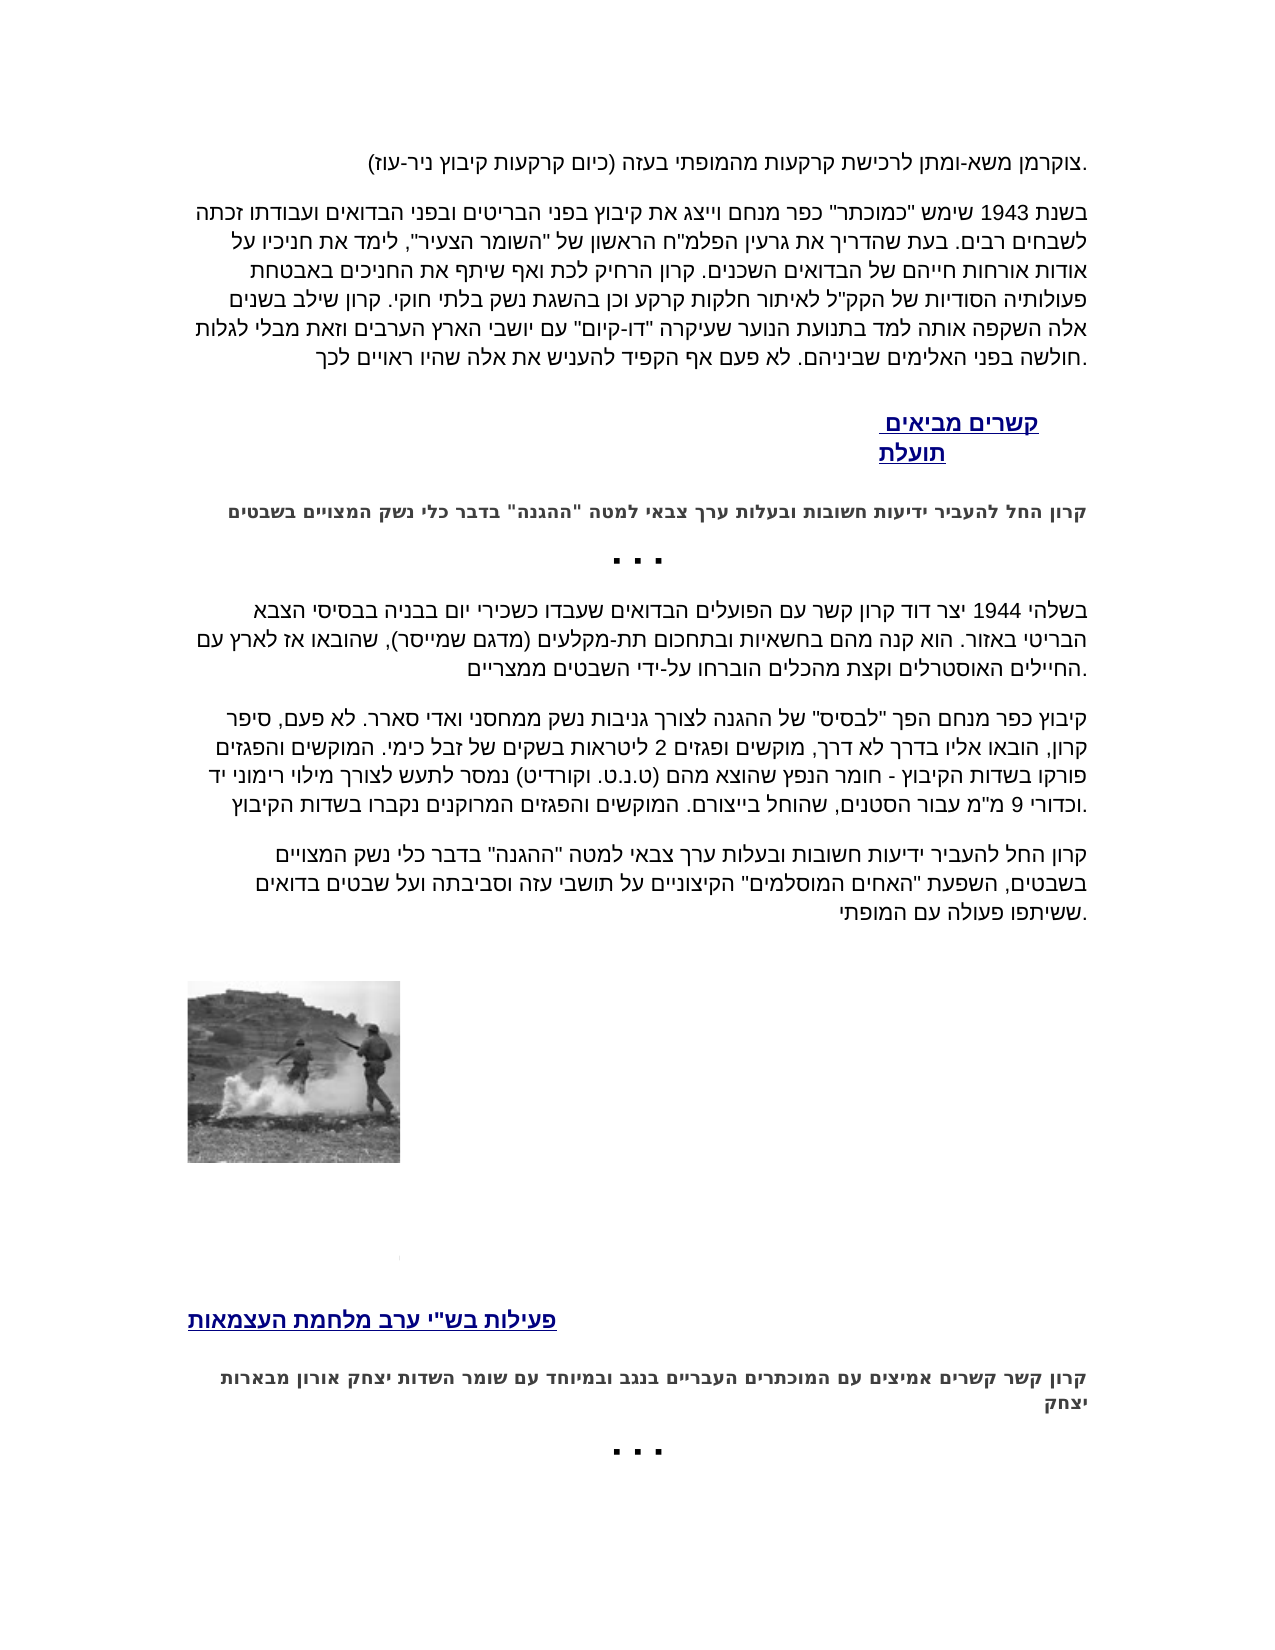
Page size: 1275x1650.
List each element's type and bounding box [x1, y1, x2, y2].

picture [187, 981, 400, 1163]
table_header [188, 150, 1087, 1489]
